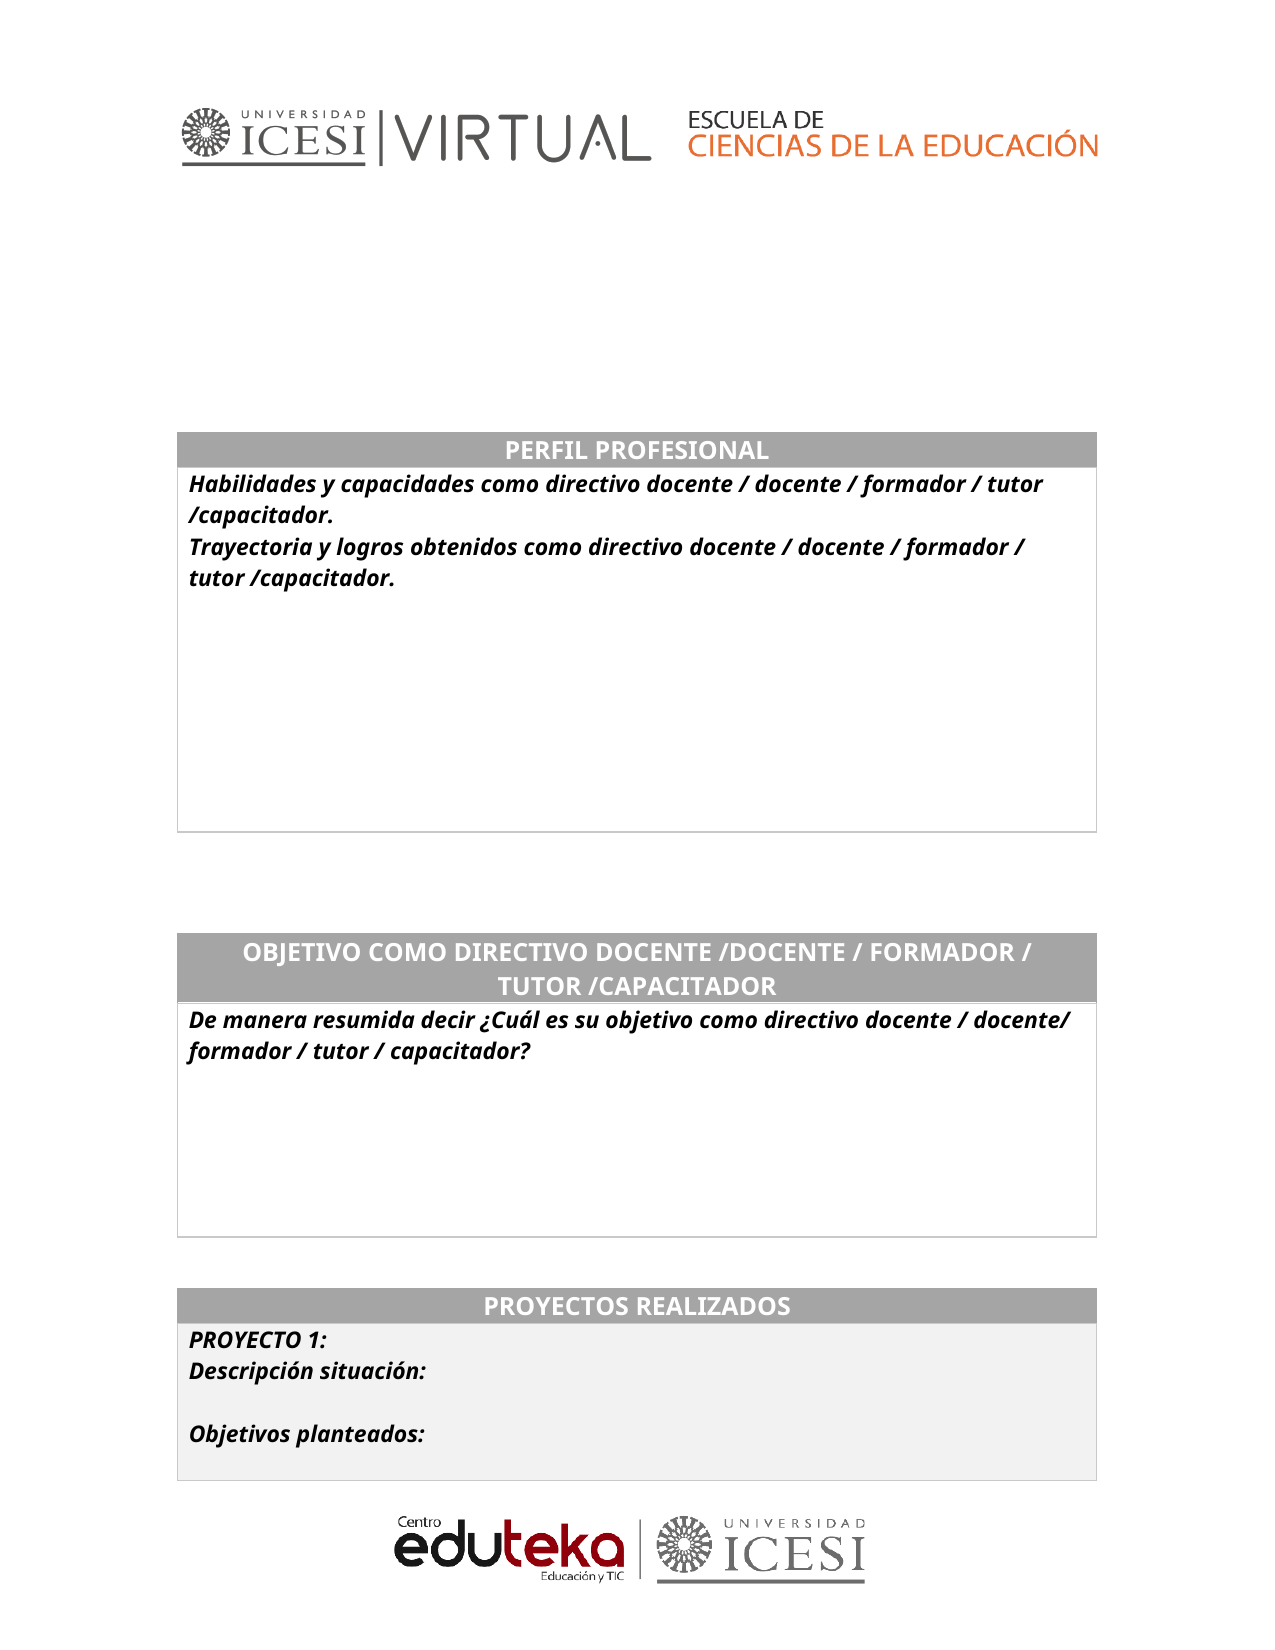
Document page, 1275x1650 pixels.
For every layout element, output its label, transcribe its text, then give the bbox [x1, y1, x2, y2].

table_cell PROYECTO 1: Descripción situación: Objetivos planteados: Resultados obtenidos: [178, 1324, 1096, 1480]
table_header PROYECTOS REALIZADOS [178, 1289, 1096, 1323]
picture [688, 111, 1098, 157]
table_header OBJETIVO COMO DIRECTIVO DOCENTE /DOCENTE / FORMADOR / TUTOR /CAPACITADOR [178, 934, 1096, 1002]
picture [177, 102, 655, 172]
table_header PERFIL PROFESIONAL [178, 433, 1096, 467]
table_cell Habilidades y capacidades como directivo docente / docente / formador / tutor /capacitador. Trayectoria y logros obtenidos como directivo docente / docente / formador / tutor /capacitador. [178, 468, 1096, 831]
table_cell De manera resumida decir ¿Cuál es su objetivo como directivo docente / docente/ formador / tutor / capacitador? [178, 1004, 1096, 1236]
picture [394, 1515, 865, 1584]
